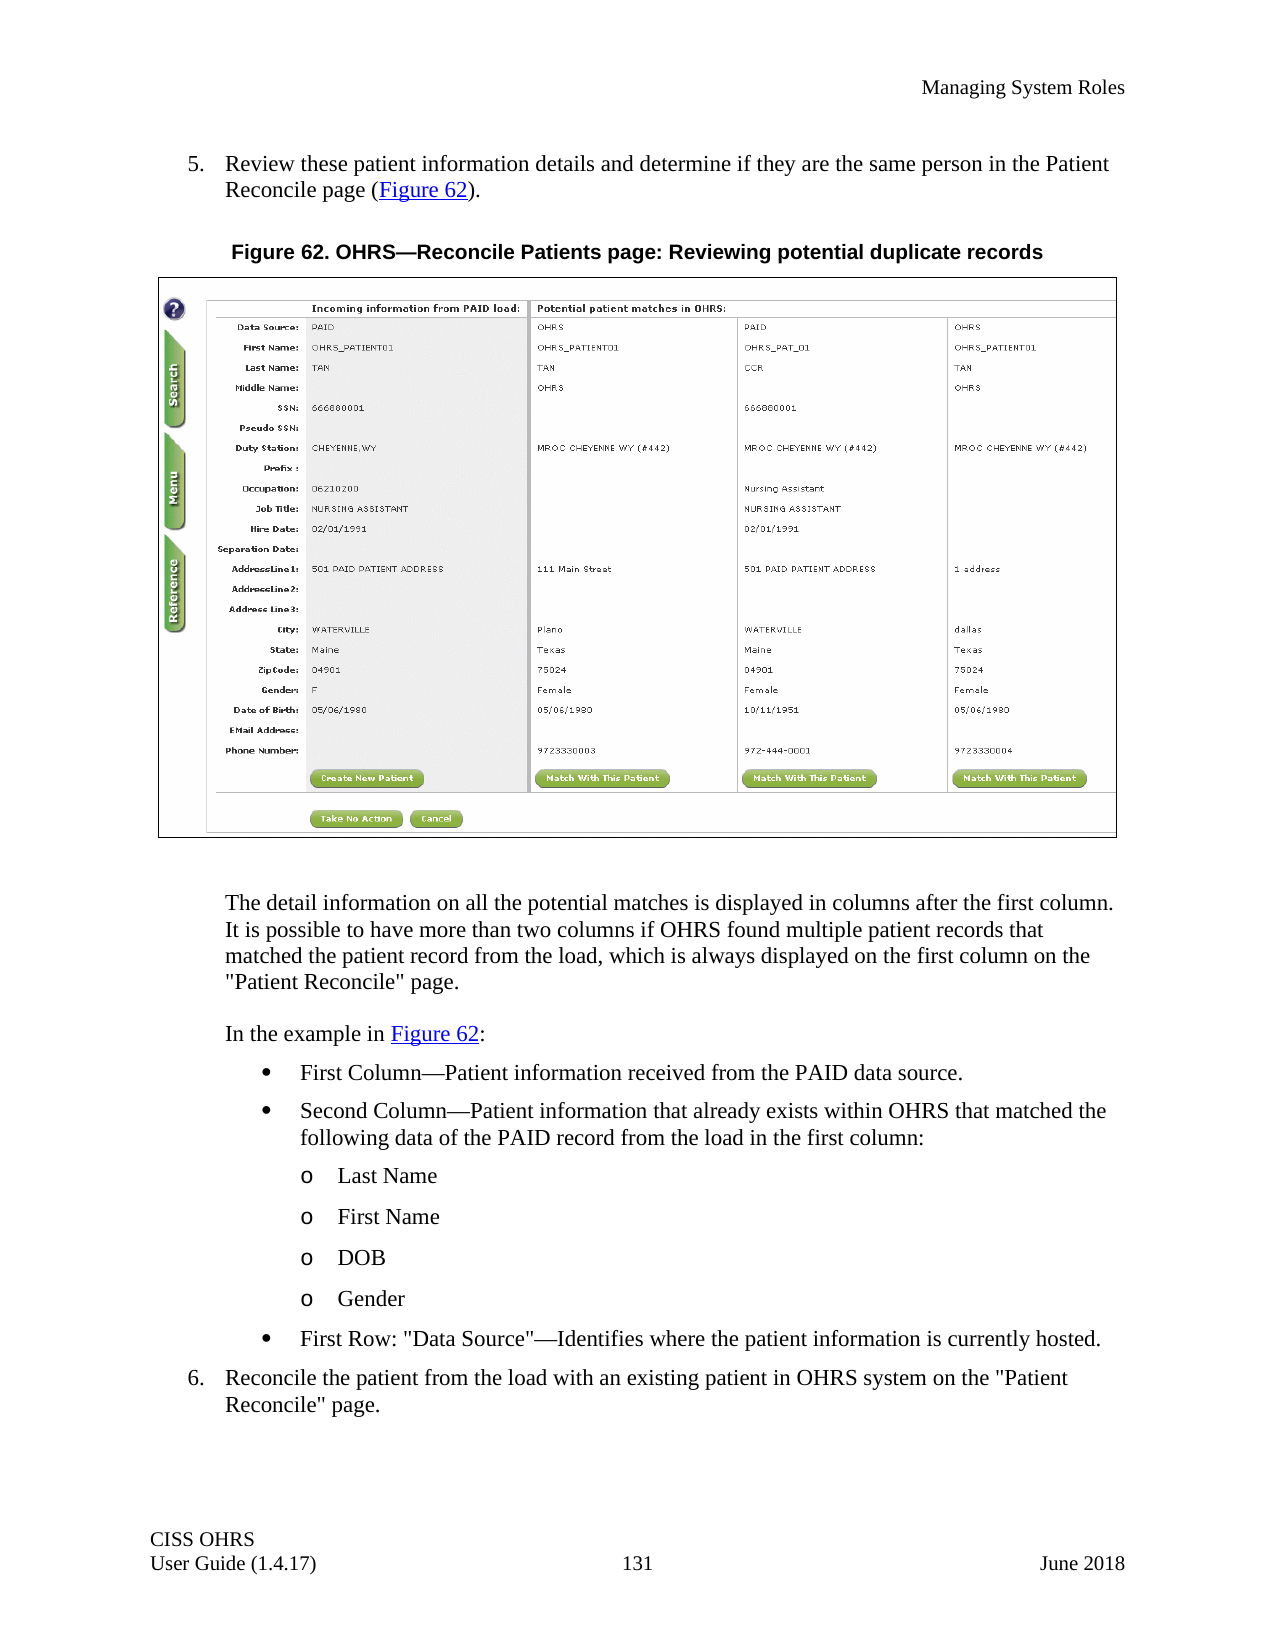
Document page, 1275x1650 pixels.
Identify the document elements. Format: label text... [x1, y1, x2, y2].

picture [159, 278, 1116, 837]
list Reconcile the patient from the load with an existing patient in OHRS system on the "Patient Reconcile" page. [187, 1364, 1125, 1417]
text Figure 62. OHRS—Reconcile Patients page: Reviewing potential duplicate records [150, 240, 1125, 264]
list Second Column—Patient information that already exists within OHRS that matched the following data of the PAID record from the load in the first column: [262, 1097, 1125, 1150]
list First Row: "Data Source"—Identifies where the patient information is currently hosted. [262, 1326, 1125, 1352]
text In the example in Figure 62: [225, 1020, 1125, 1046]
list First Column—Patient information received from the PAID data source. [262, 1058, 1125, 1085]
list First Name [300, 1203, 1125, 1232]
list Review these patient information details and determine if they are the same person in the Patient Reconcile page (Figure 62). [187, 150, 1125, 203]
list DOB [300, 1244, 1125, 1272]
list Last Name [300, 1163, 1125, 1191]
list Gender [300, 1285, 1125, 1313]
text The detail information on all the potential matches is displayed in columns after the first column. It is possible to have more than two columns if OHRS found multiple patient records that matched the patient record from the load, which is always displayed on the first column on the "Patient Reconcile" page. [225, 889, 1125, 995]
